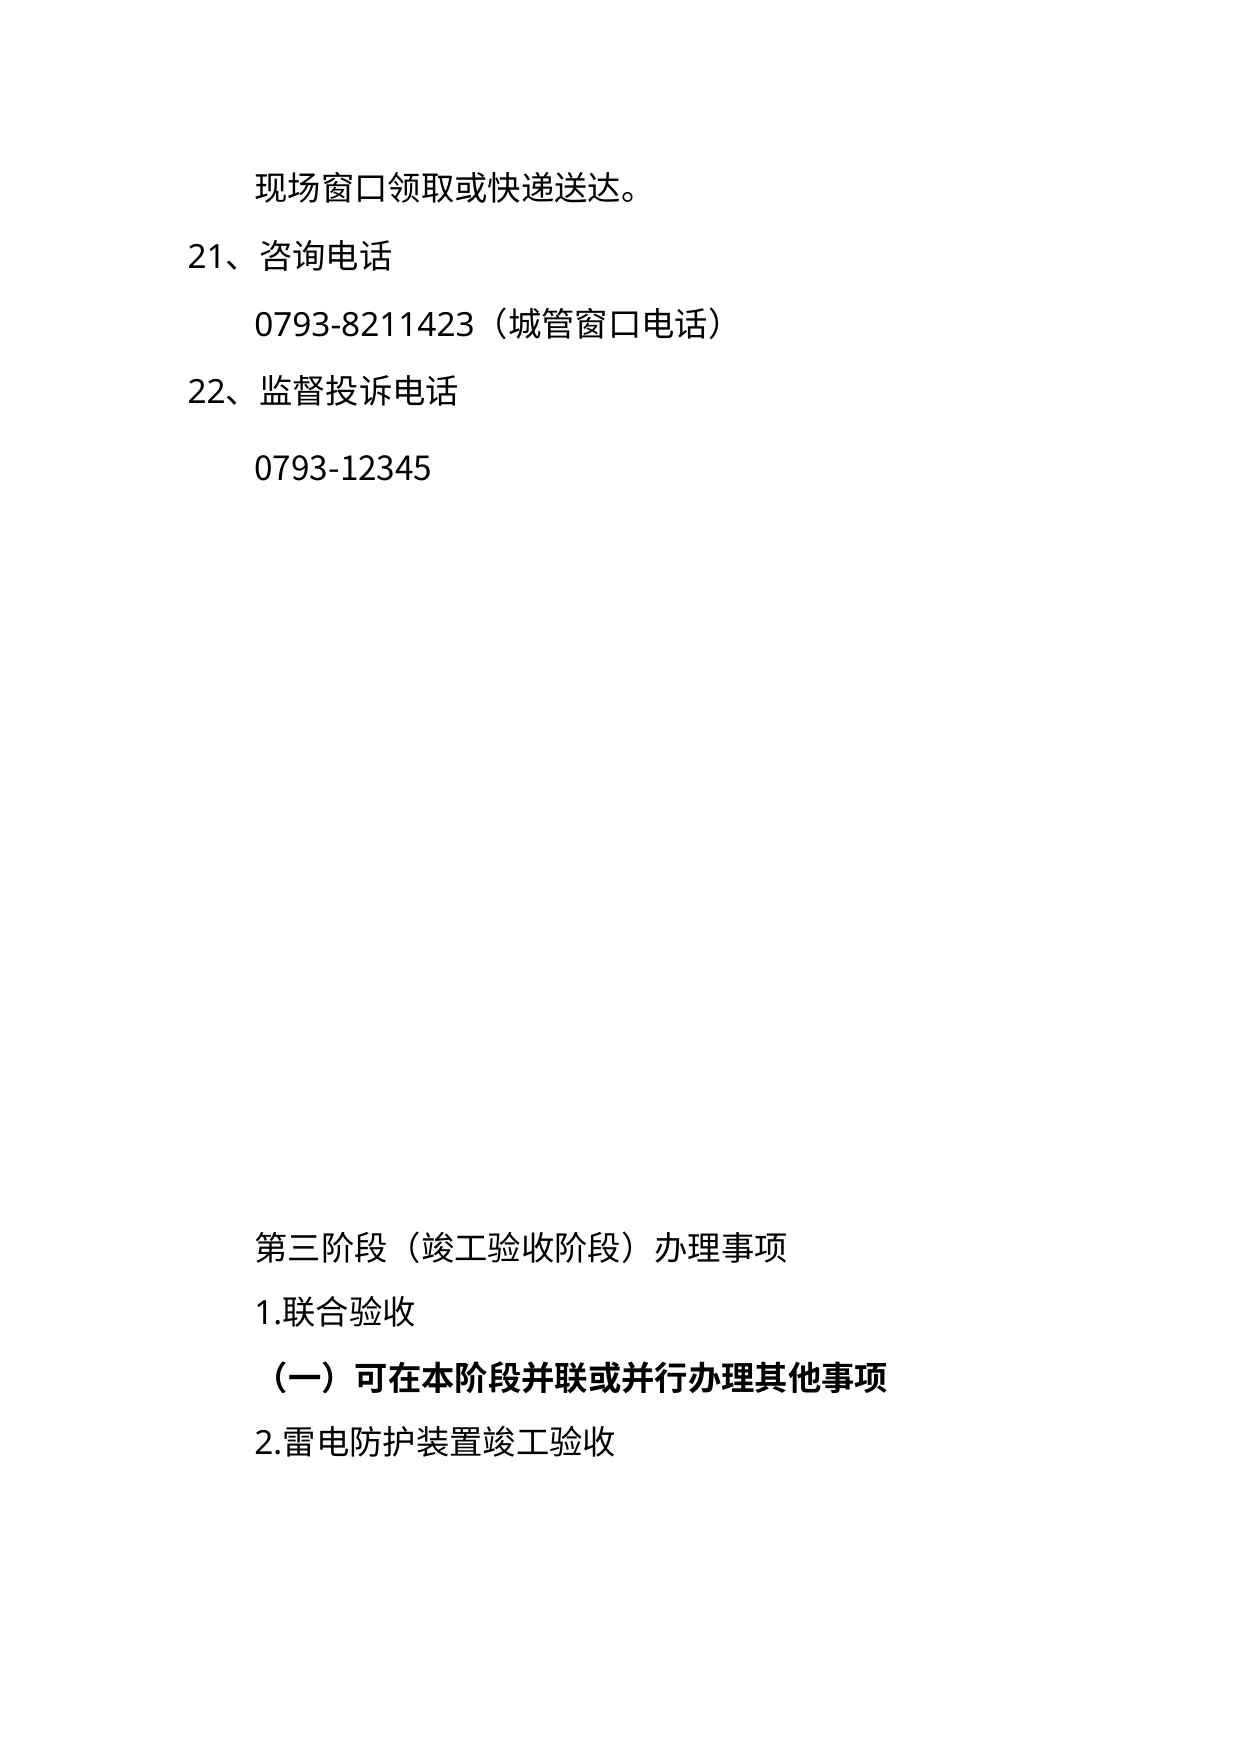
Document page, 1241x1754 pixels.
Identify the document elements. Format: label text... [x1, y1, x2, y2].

text 0793-12345 [187, 433, 1053, 498]
text （一）可在本阶段并联或并行办理其他事项 [187, 1343, 1053, 1408]
text 2.雷电防护装置竣工验收 [187, 1408, 1053, 1473]
text 第三阶段（竣工验收阶段）办理事项 [187, 1213, 1053, 1278]
list 1.联合验收 [187, 1278, 1053, 1343]
text 现场窗口领取或快递送达。 [187, 162, 1053, 210]
text 21、咨询电话 [187, 229, 1053, 278]
text 22、监督投诉电话 [187, 365, 1053, 413]
text 0793-8211423（城管窗口电话） [187, 297, 1053, 346]
